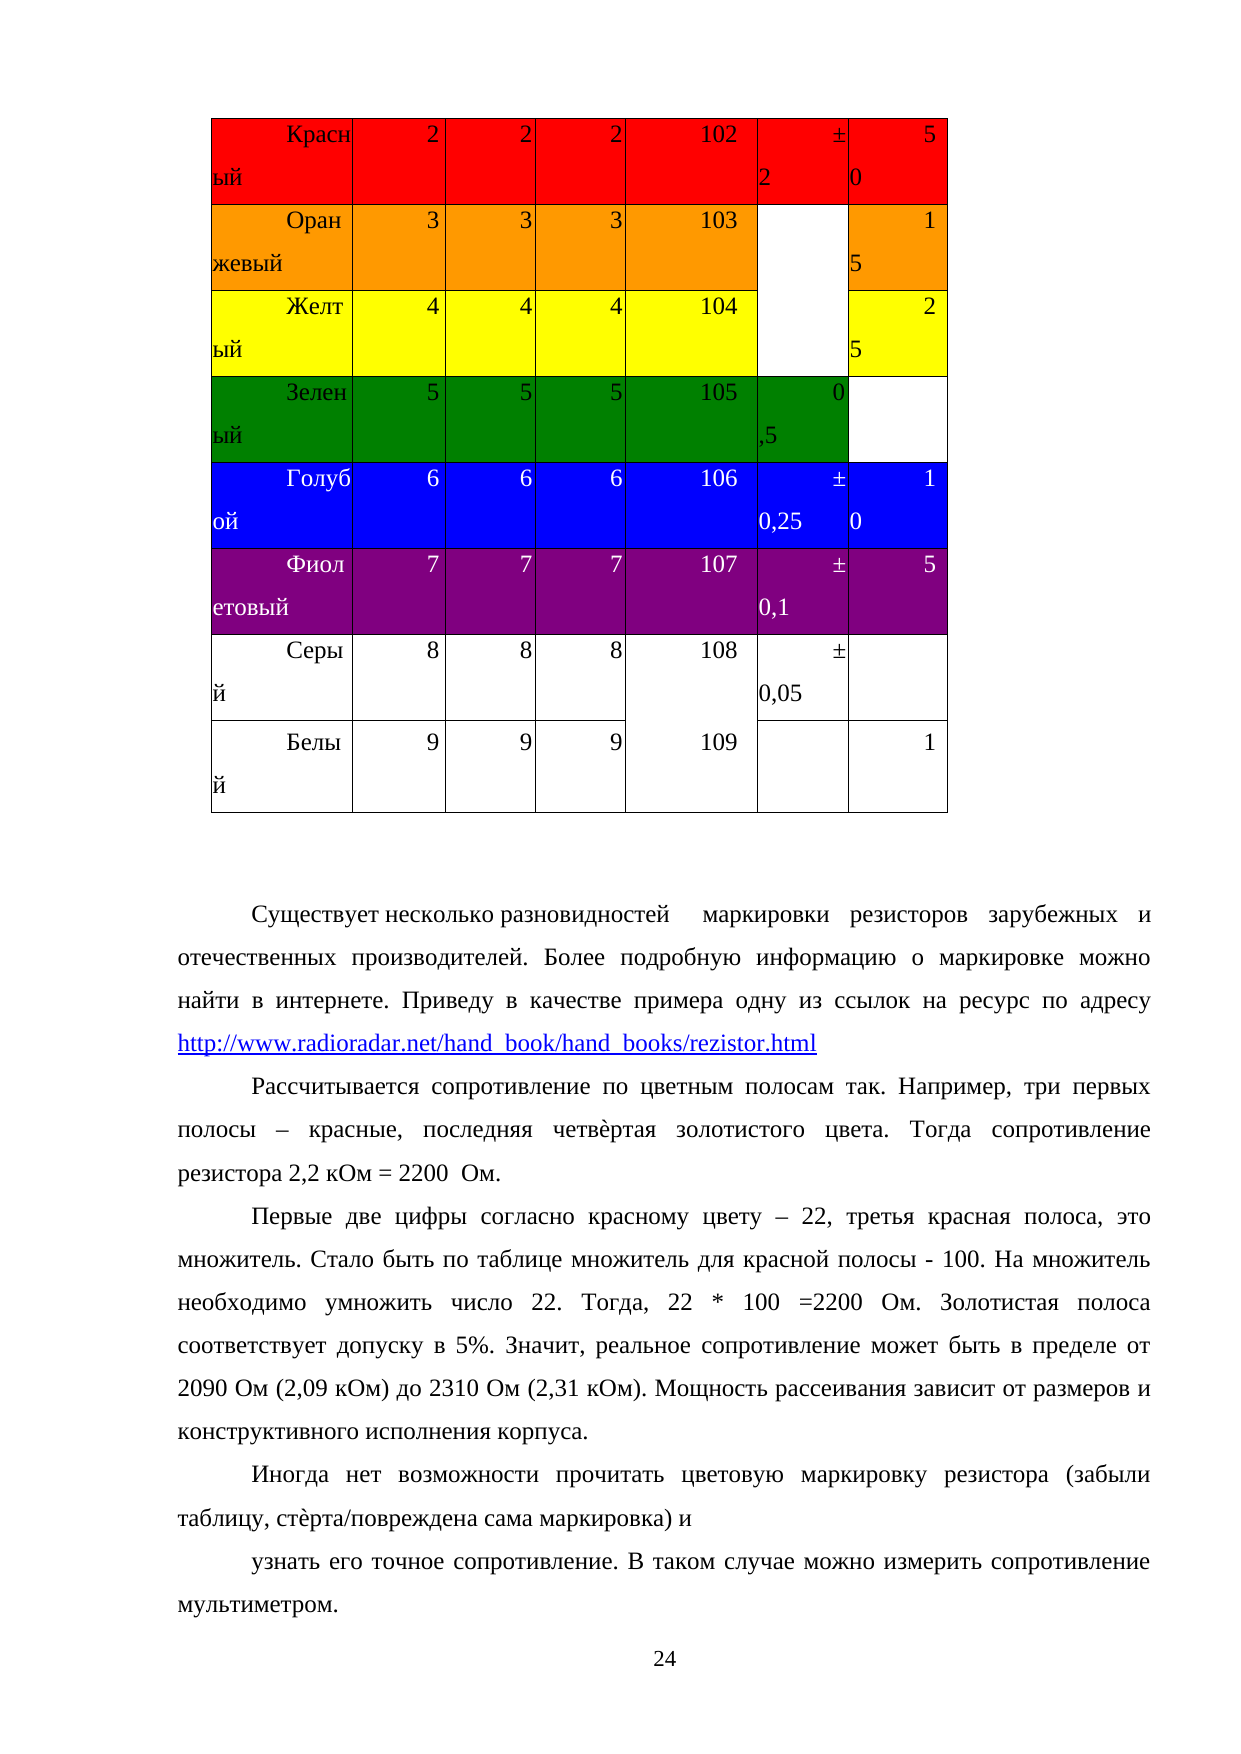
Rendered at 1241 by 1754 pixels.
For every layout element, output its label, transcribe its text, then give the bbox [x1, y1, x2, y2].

table_header 2 [353, 119, 445, 204]
table_cell 4 [446, 291, 535, 376]
table_cell 3 [536, 205, 625, 290]
table_cell 109 [626, 727, 757, 812]
table_cell 5 [849, 549, 947, 634]
table_cell 10 [849, 463, 947, 548]
table_cell 0,5 [758, 377, 848, 462]
table_header 50 [849, 119, 947, 204]
table_header 2 [536, 119, 625, 204]
table_header 2 [446, 119, 535, 204]
table_cell 6 [446, 463, 535, 548]
table_cell Оранжевый [212, 205, 352, 290]
table_cell 107 [626, 549, 757, 634]
table_cell 7 [353, 549, 445, 634]
table_cell 8 [446, 635, 535, 720]
table_cell 8 [536, 635, 625, 720]
text Иногда нет возможности прочитать цветовую маркировку резистора (забыли таблицу, стѐрта/повреждена сама маркировка) и [177, 1459, 1152, 1531]
table_cell 25 [849, 291, 947, 376]
table_cell 6 [536, 463, 625, 548]
table_cell 104 [626, 291, 757, 376]
table_cell Зеленый [212, 377, 352, 462]
table_cell 106 [626, 463, 757, 548]
table_cell 3 [446, 205, 535, 290]
table_cell 9 [353, 721, 445, 812]
text Рассчитывается сопротивление по цветным полосам так. Например, три первых полосы – красные, последняя четвѐртая золотистого цвета. Тогда сопротивление резистора 2,2 кОм = 2200 Ом. [177, 1071, 1152, 1186]
table_cell Голубой [212, 463, 352, 548]
table_cell 6 [353, 463, 445, 548]
table_cell ±0,25 [758, 463, 848, 548]
table_cell ±0,1 [758, 549, 848, 634]
table_cell 5 [446, 377, 535, 462]
table_cell Белый [212, 721, 352, 812]
table_cell [849, 635, 947, 720]
table_header 102 [626, 119, 757, 204]
table_cell 105 [626, 377, 757, 462]
table_cell Желтый [212, 291, 352, 376]
table_cell 103 [626, 205, 757, 290]
table_cell Фиолетовый [212, 549, 352, 634]
text Первые две цифры согласно красному цвету – 22, третья красная полоса, это множитель. Стало быть по таблице множитель для красной полосы - 100. На множитель необходимо умножить число 22. Тогда, 22 * 100 =2200 Ом. Золотистая полоса соответствует допуску в 5%. Значит, реальное сопротивление может быть в пределе от 2090 Ом (2,09 кОм) до 2310 Ом (2,31 кОм). Мощность рассеивания зависит от размеров и конструктивного исполнения корпуса. [177, 1201, 1152, 1445]
table_cell 3 [353, 205, 445, 290]
table_cell 5 [353, 377, 445, 462]
table_cell 108 [626, 635, 757, 720]
table_cell 8 [353, 635, 445, 720]
table_cell 7 [446, 549, 535, 634]
table_cell [758, 205, 848, 376]
table_header ±2 [758, 119, 848, 204]
table_cell 9 [536, 721, 625, 812]
table_cell [849, 377, 947, 462]
table_cell Серый [212, 635, 352, 720]
table_cell 4 [353, 291, 445, 376]
table_cell 1 [849, 721, 947, 812]
table_cell 15 [849, 205, 947, 290]
table_cell [758, 721, 848, 812]
table_cell 4 [536, 291, 625, 376]
table_cell ±0,05 [758, 635, 848, 720]
table_cell 5 [536, 377, 625, 462]
table_cell 7 [536, 549, 625, 634]
text узнать его точное сопротивление. В таком случае можно измерить сопротивление мультиметром. [177, 1546, 1152, 1618]
table_cell 9 [446, 721, 535, 812]
text Существует несколько разновидностей маркировки резисторов зарубежных и отечественных производителей. Более подробную информацию о маркировке можно найти в интернете. Приведу в качестве примера одну из ссылок на ресурс по адресу http://www.radioradar.net/hand_book/hand_books/rezistor.html [177, 899, 1152, 1057]
table_header Красный [212, 119, 352, 204]
